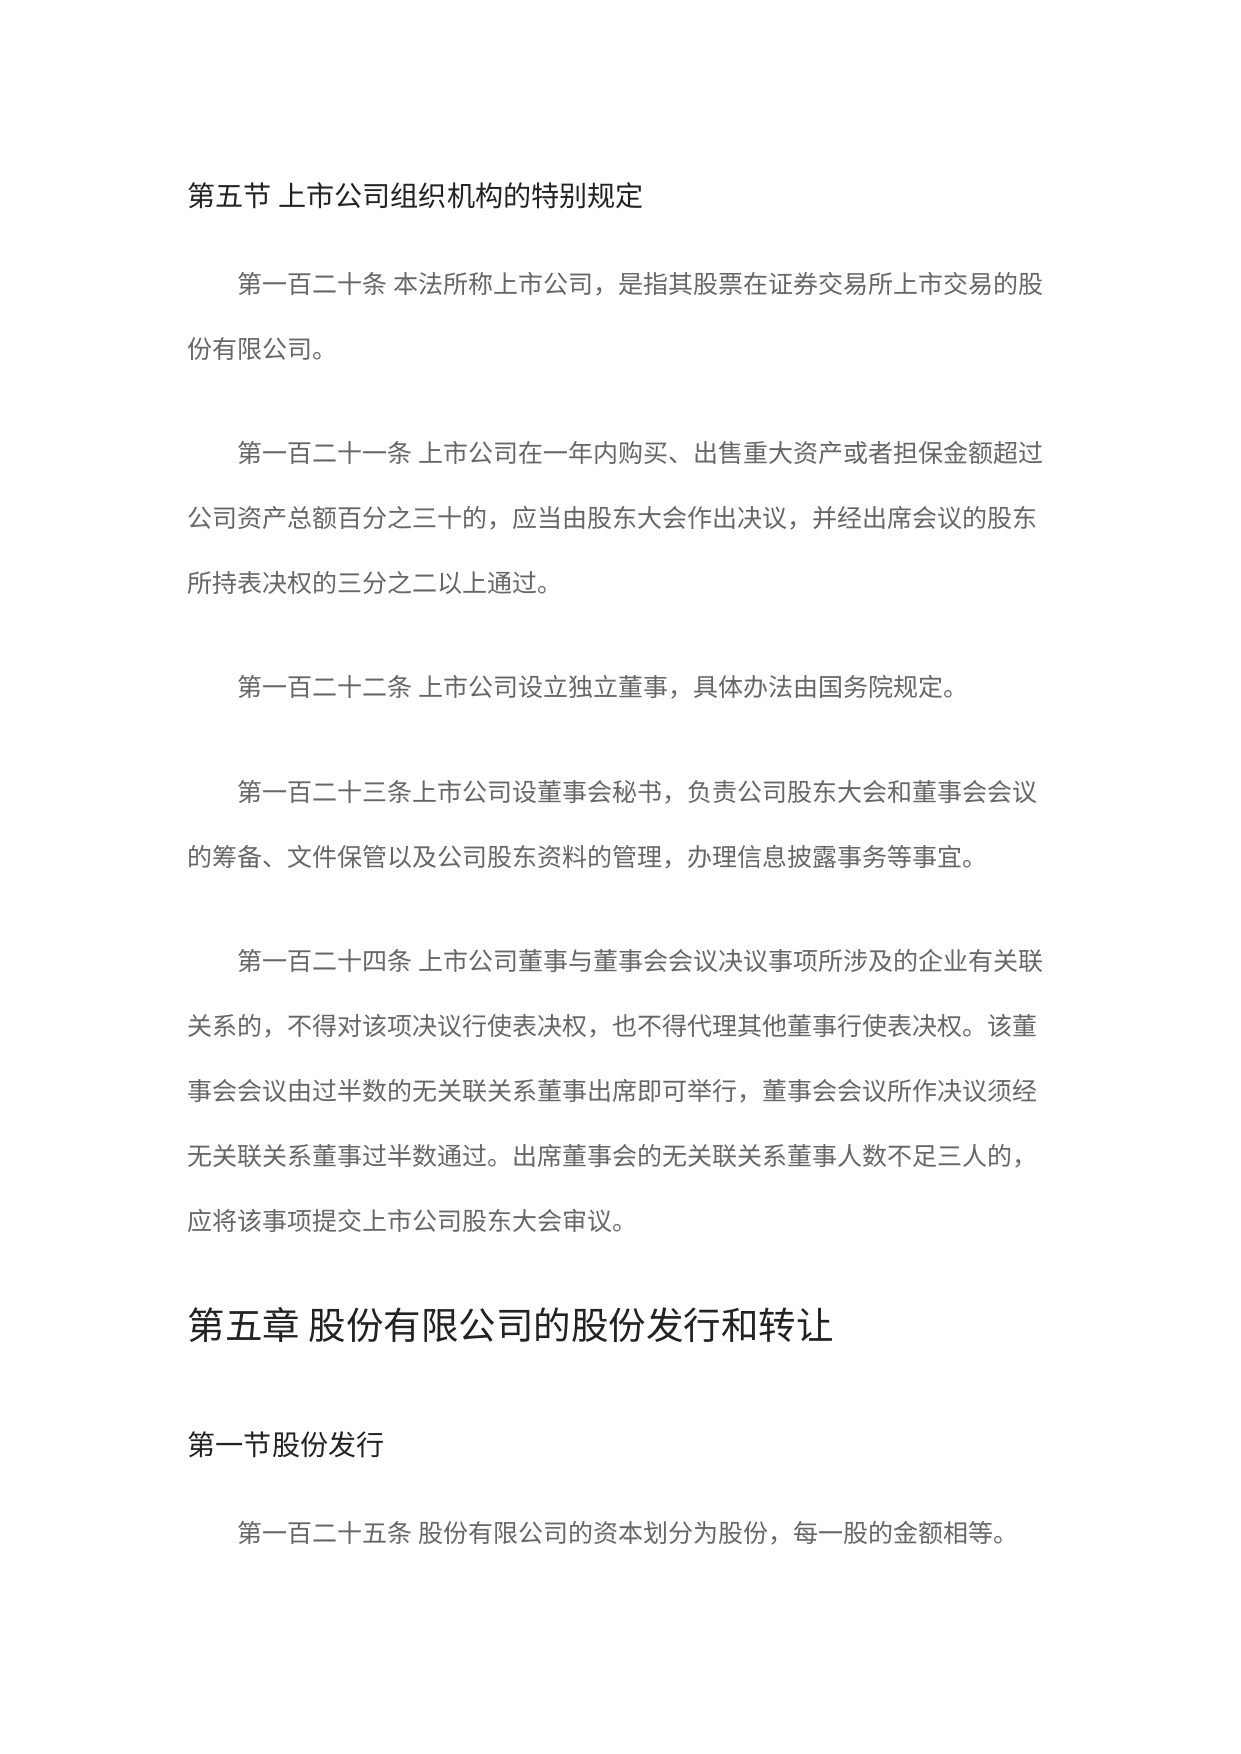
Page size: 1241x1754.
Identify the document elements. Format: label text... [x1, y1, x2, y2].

text 第一百二十条 本法所称上市公司，是指其股票在证券交易所上市交易的股份有限公司。 [187, 250, 1053, 380]
text 第一百二十五条 股份有限公司的资本划分为股份，每一股的金额相等。 [187, 1499, 1053, 1564]
text 第一节股份发行 [187, 1410, 1053, 1475]
text 第一百二十三条上市公司设董事会秘书，负责公司股东大会和董事会会议的筹备、文件保管以及公司股东资料的管理，办理信息披露事务等事宜。 [187, 758, 1053, 888]
text 第五节 上市公司组织机构的特别规定 [187, 162, 1053, 227]
text 第五章 股份有限公司的股份发行和转让 [187, 1291, 1053, 1356]
text 第一百二十四条 上市公司董事与董事会会议决议事项所涉及的企业有关联关系的，不得对该项决议行使表决权，也不得代理其他董事行使表决权。该董事会会议由过半数的无关联关系董事出席即可举行，董事会会议所作决议须经无关联关系董事过半数通过。出席董事会的无关联关系董事人数不足三人的，应将该事项提交上市公司股东大会审议。 [187, 927, 1053, 1252]
text 第一百二十二条 上市公司设立独立董事，具体办法由国务院规定。 [187, 653, 1053, 718]
text 第一百二十一条 上市公司在一年内购买、出售重大资产或者担保金额超过公司资产总额百分之三十的，应当由股东大会作出决议，并经出席会议的股东所持表决权的三分之二以上通过。 [187, 419, 1053, 614]
